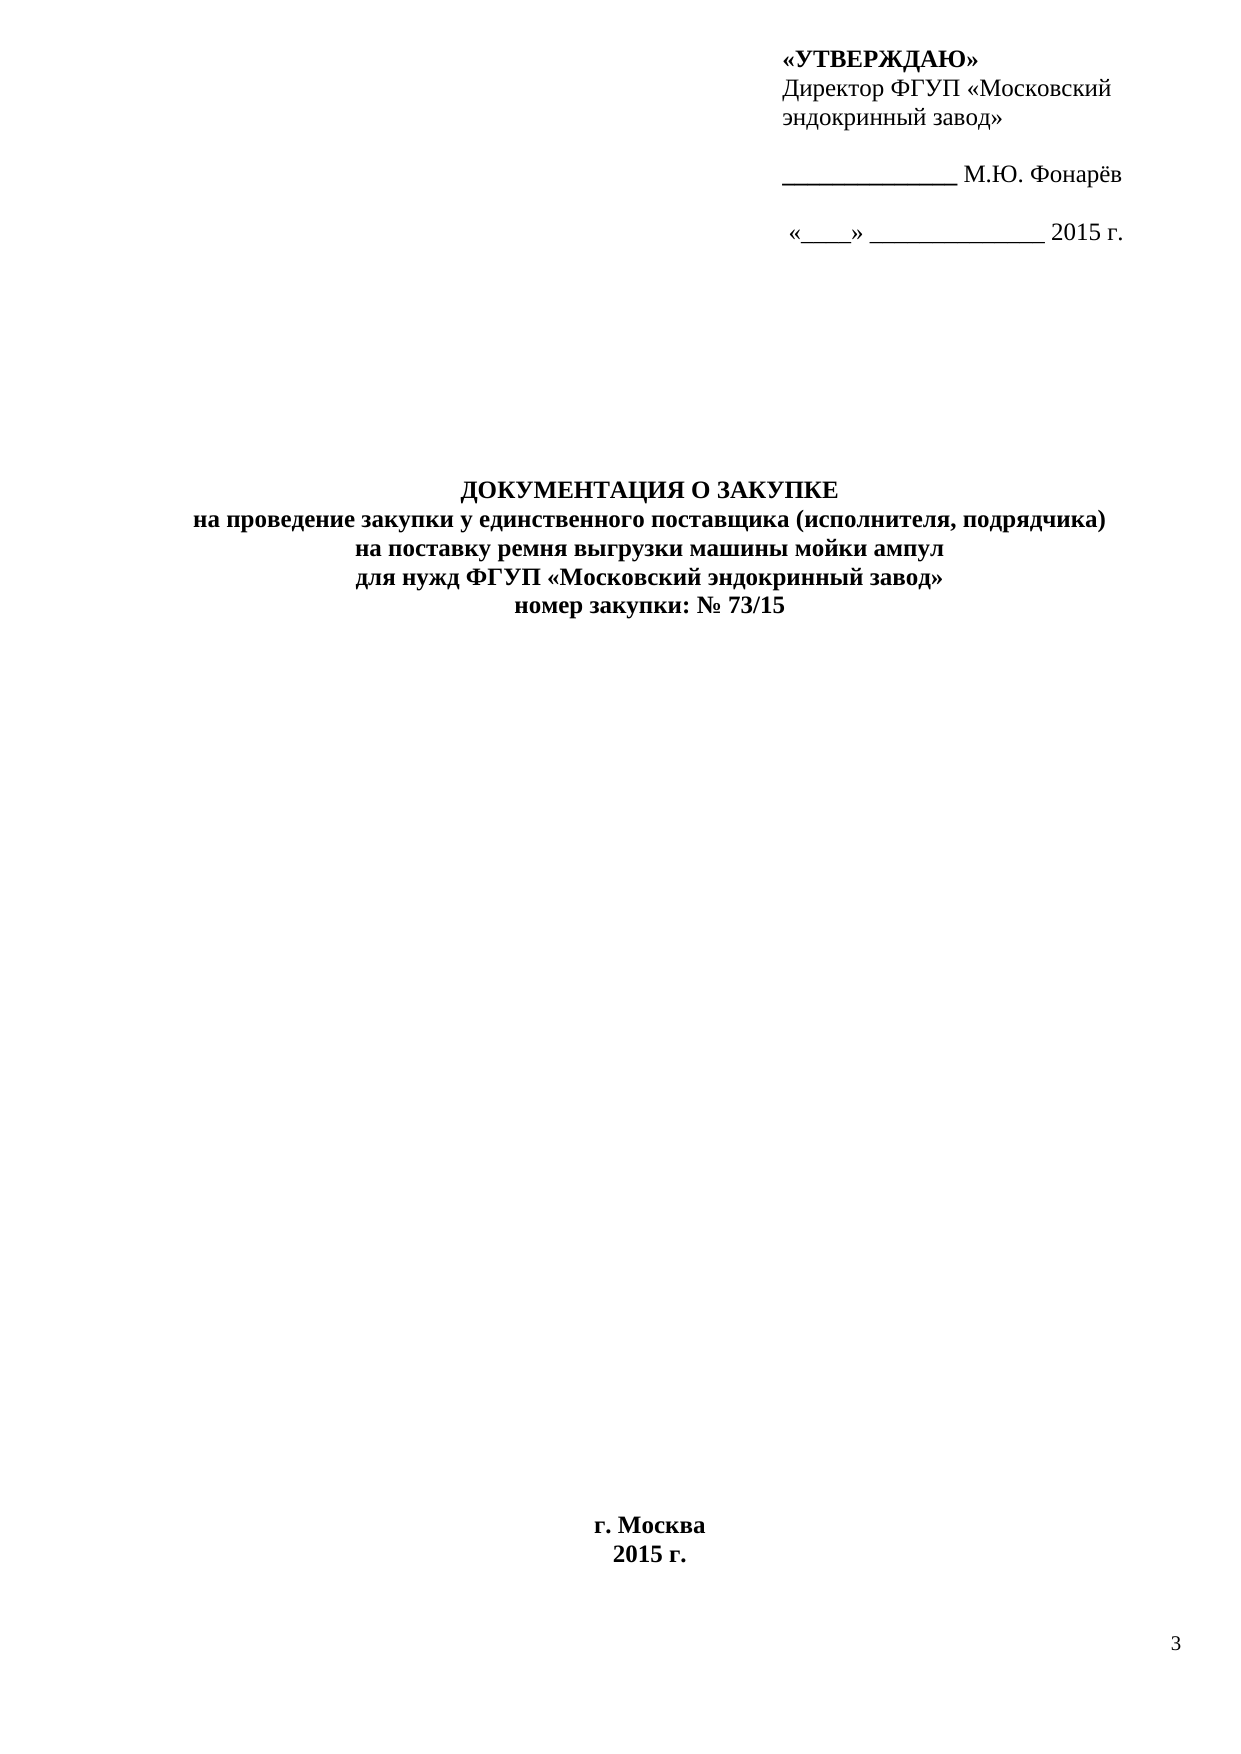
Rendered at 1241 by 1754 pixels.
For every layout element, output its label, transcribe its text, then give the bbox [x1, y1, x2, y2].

text ______________ М.Ю. Фонарёв [708, 159, 1181, 188]
text Директор ФГУП «Московский [708, 73, 1181, 102]
text «____» ______________ 2015 г. [708, 217, 1181, 246]
text «УТВЕРЖДАЮ» [708, 44, 1181, 73]
text номер закупки: № 73/15 [118, 591, 1181, 619]
text 2015 г. [118, 1539, 1181, 1568]
text ДОКУМЕНТАЦИЯ О ЗАКУПКЕ [118, 476, 1181, 504]
text на проведение закупки у единственного поставщика (исполнителя, подрядчика) [118, 504, 1181, 533]
text на поставку ремня выгрузки машины мойки ампул [118, 533, 1181, 562]
text для нужд ФГУП «Московский эндокринный завод» [118, 562, 1181, 591]
text эндокринный завод» [708, 102, 1181, 131]
text г. Москва [118, 1511, 1181, 1539]
